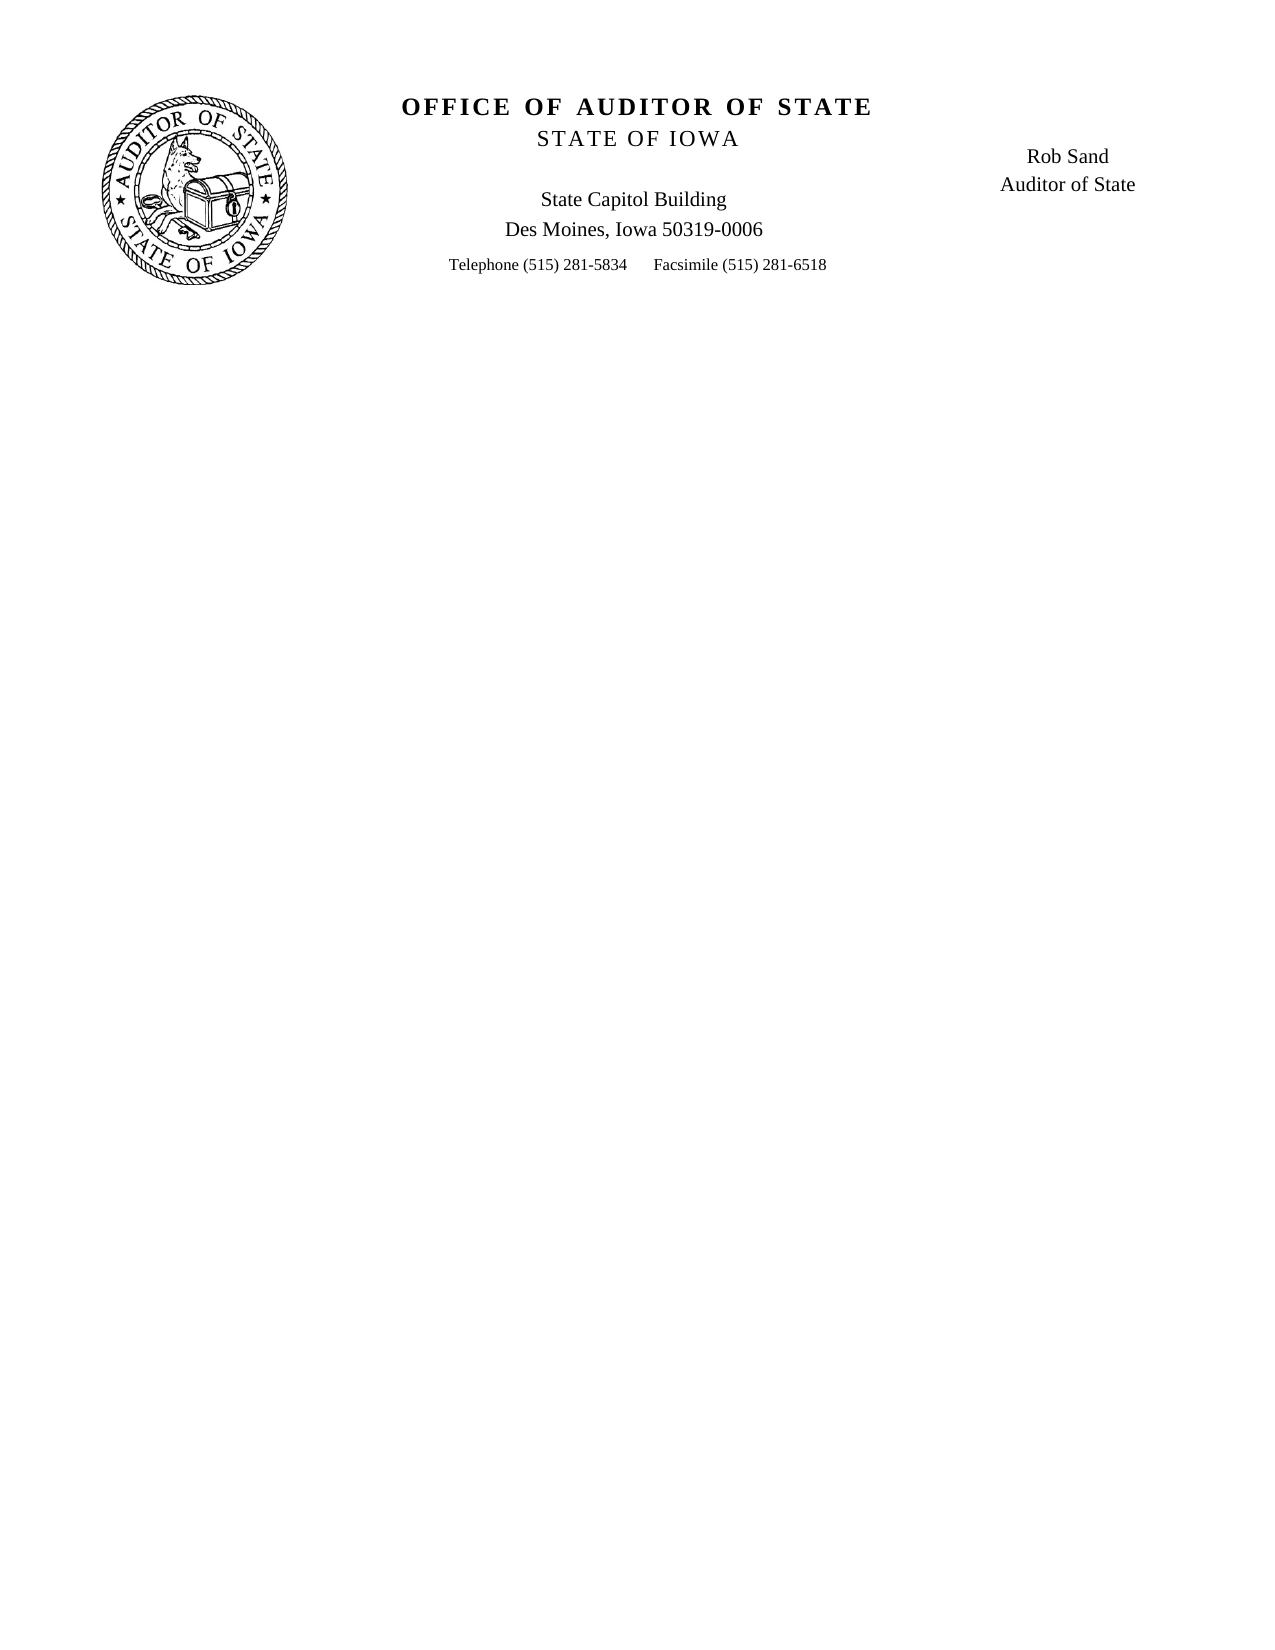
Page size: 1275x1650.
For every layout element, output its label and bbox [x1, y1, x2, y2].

picture [101, 95, 289, 285]
